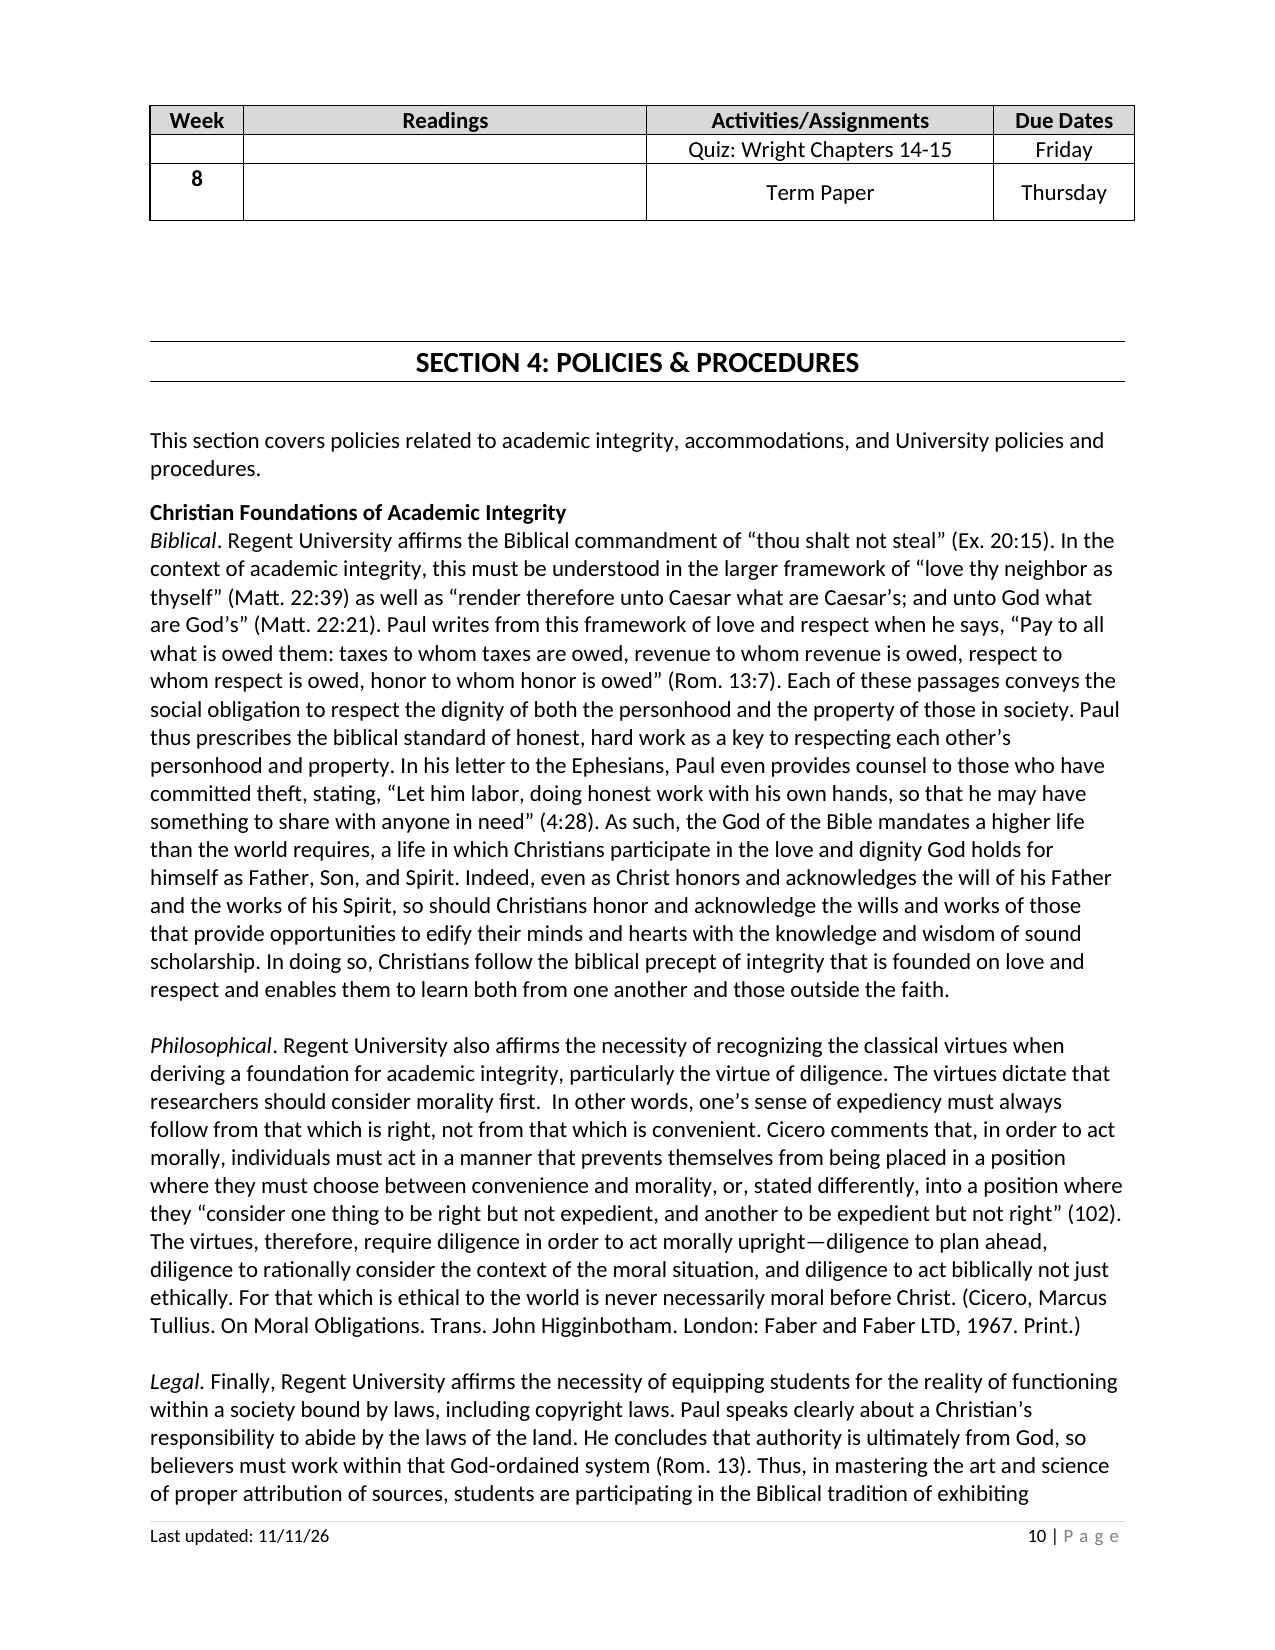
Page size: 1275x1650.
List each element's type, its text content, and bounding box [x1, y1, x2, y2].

table_header Readings [244, 106, 646, 134]
table_header Week [151, 106, 243, 134]
table_cell [244, 164, 646, 220]
table_header Due Dates [994, 106, 1134, 134]
table_cell 8 [151, 164, 243, 220]
text Philosophical. Regent University also affirms the necessity of recognizing the classical virtues when deriving a foundation for academic integrity, particularly the virtue of diligence. The virtues dictate that researchers should consider morality first. In other words, one’s sense of expediency must always follow from that which is right, not from that which is convenient. Cicero comments that, in order to act morally, individuals must act in a manner that prevents themselves from being placed in a position where they must choose between convenience and morality, or, stated differently, into a position where they “consider one thing to be right but not expedient, and another to be expedient but not right” (102). The virtues, therefore, require diligence in order to act morally upright—diligence to plan ahead, diligence to rationally consider the context of the moral situation, and diligence to act biblically not just ethically. For that which is ethical to the world is never necessarily moral before Christ. (Cicero, Marcus Tullius. On Moral Obligations. Trans. John Higginbotham. London: Faber and Faber LTD, 1967. Print.) [150, 1031, 1125, 1339]
subtitle SECTION 4: POLICIES & PROCEDURES [150, 342, 1125, 381]
table_cell Term Paper [647, 164, 993, 220]
text Biblical. Regent University affirms the Biblical commandment of “thou shalt not steal” (Ex. 20:15). In the context of academic integrity, this must be understood in the larger framework of “love thy neighbor as thyself” (Matt. 22:39) as well as “render therefore unto Caesar what are Caesar’s; and unto God what are God’s” (Matt. 22:21). Paul writes from this framework of love and respect when he says, “Pay to all what is owed them: taxes to whom taxes are owed, revenue to whom revenue is owed, respect to whom respect is owed, honor to whom honor is owed” (Rom. 13:7). Each of these passages conveys the social obligation to respect the dignity of both the personhood and the property of those in society. Paul thus prescribes the biblical standard of honest, hard work as a key to respecting each other’s personhood and property. In his letter to the Ephesians, Paul even provides counsel to those who have committed theft, stating, “Let him labor, doing honest work with his own hands, so that he may have something to share with anyone in need” (4:28). As such, the God of the Bible mandates a higher life than the world requires, a life in which Christians participate in the love and dignity God holds for himself as Father, Son, and Spirit. Indeed, even as Christ honors and acknowledges the will of his Father and the works of his Spirit, so should Christians honor and acknowledge the wills and works of those that provide opportunities to edify their minds and hearts with the knowledge and wisdom of sound scholarship. In doing so, Christians follow the biblical precept of integrity that is founded on love and respect and enables them to learn both from one another and those outside the faith. [150, 527, 1125, 1003]
table_cell Friday [994, 135, 1134, 163]
text Christian Foundations of Academic Integrity [150, 498, 1125, 527]
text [150, 1339, 1125, 1507]
text This section covers policies related to academic integrity, accommodations, and University policies and procedures. [150, 426, 1125, 482]
table_header Activities/Assignments [647, 106, 993, 134]
table_cell [244, 135, 646, 163]
table_cell Quiz: Wright Chapters 14-15 [647, 135, 993, 163]
table_cell Thursday [994, 164, 1134, 220]
